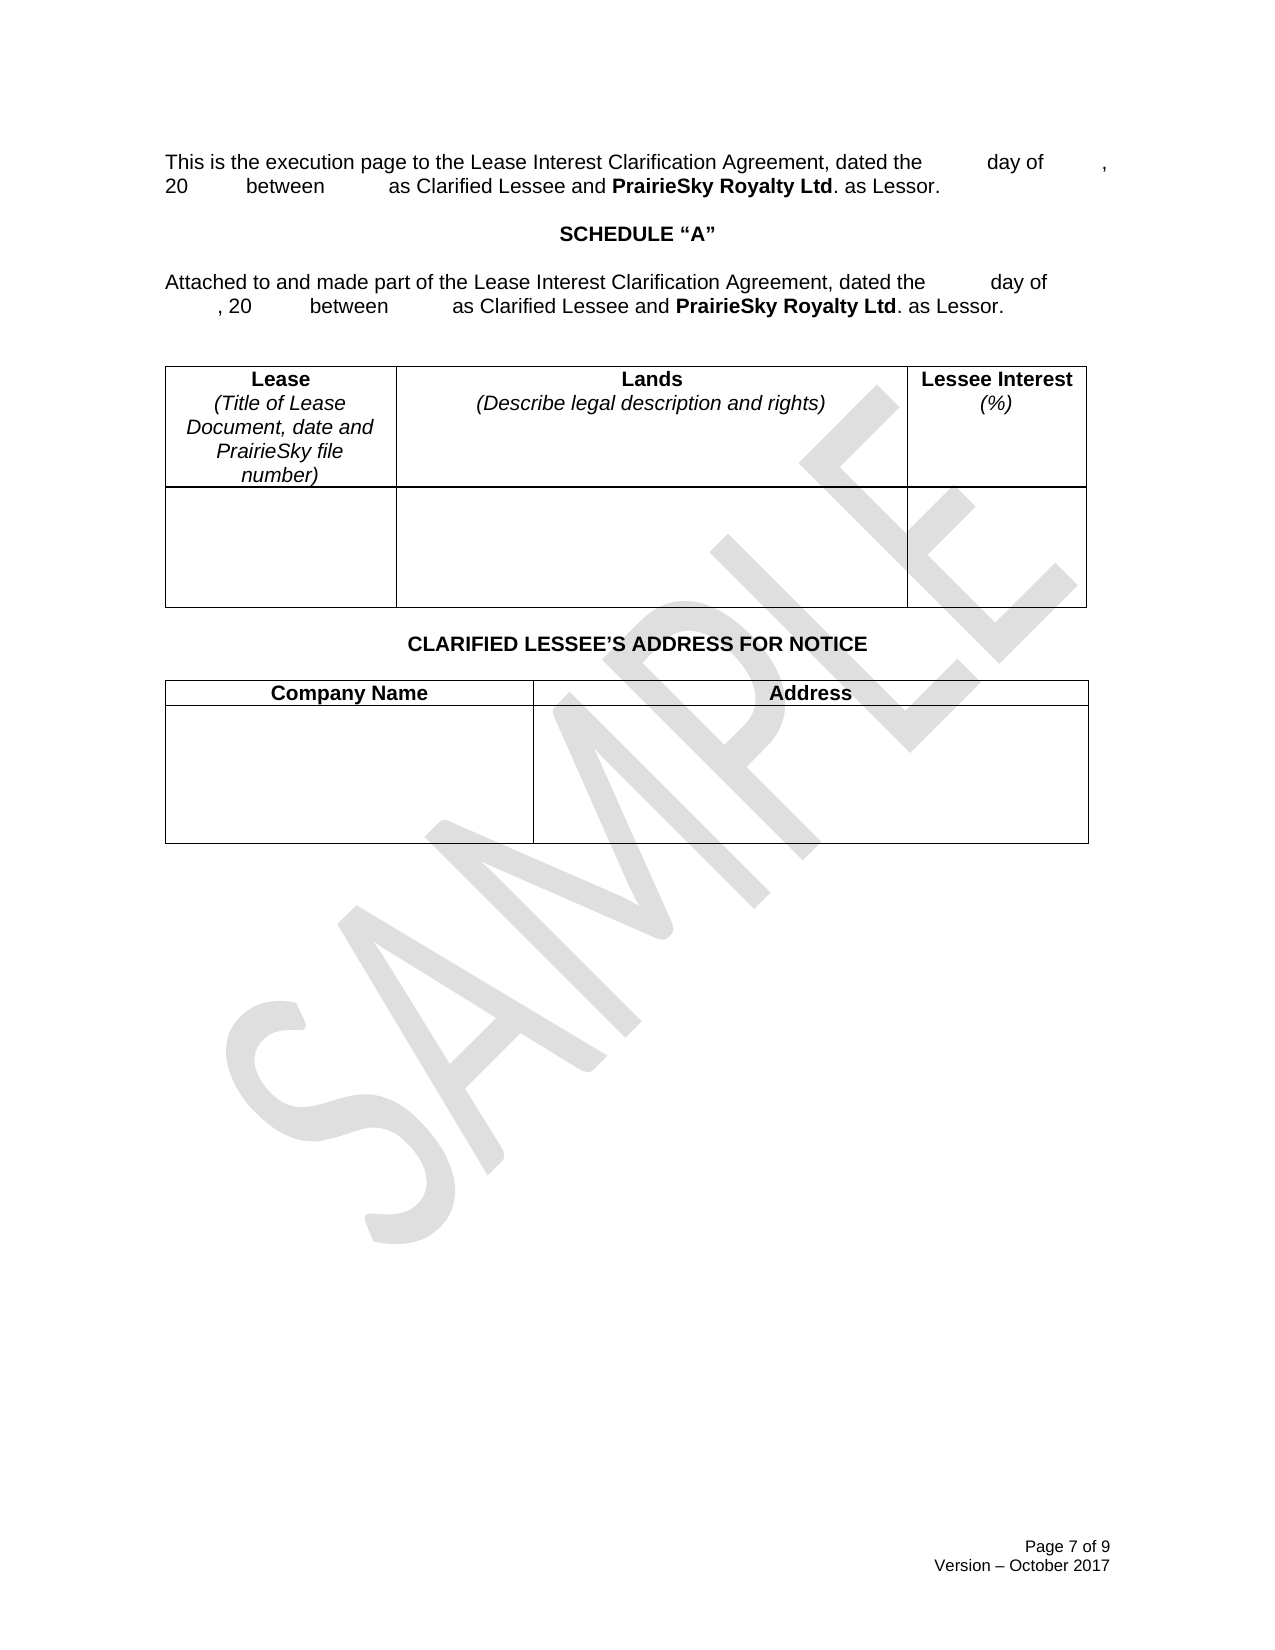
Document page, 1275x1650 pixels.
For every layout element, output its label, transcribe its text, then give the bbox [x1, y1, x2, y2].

table_cell [534, 706, 1088, 843]
table_cell [908, 488, 1086, 607]
text CLARIFIED LESSEE’S ADDRESS FOR NOTICE [165, 632, 1110, 656]
text SCHEDULE “A” [165, 222, 1110, 246]
table_header Company Name [166, 681, 533, 705]
table_cell [166, 488, 396, 607]
table_cell [166, 706, 533, 843]
table_header Address [534, 681, 1088, 705]
text This is the execution page to the Lease Interest Clarification Agreement, dated the day of , 20 between as Clarified Lessee and PrairieSky Royalty Ltd. as Lessor. [165, 150, 1110, 198]
table_header Lands (Describe legal description and rights) [397, 367, 907, 486]
text Attached to and made part of the Lease Interest Clarification Agreement, dated the day of , 20 between as Clarified Lessee and PrairieSky Royalty Ltd. as Lessor. [165, 270, 1110, 318]
table_header Lease (Title of Lease Document, date and PrairieSky file number) [166, 367, 396, 486]
table_cell [397, 488, 907, 607]
table_header Lessee Interest (%) [908, 367, 1086, 486]
